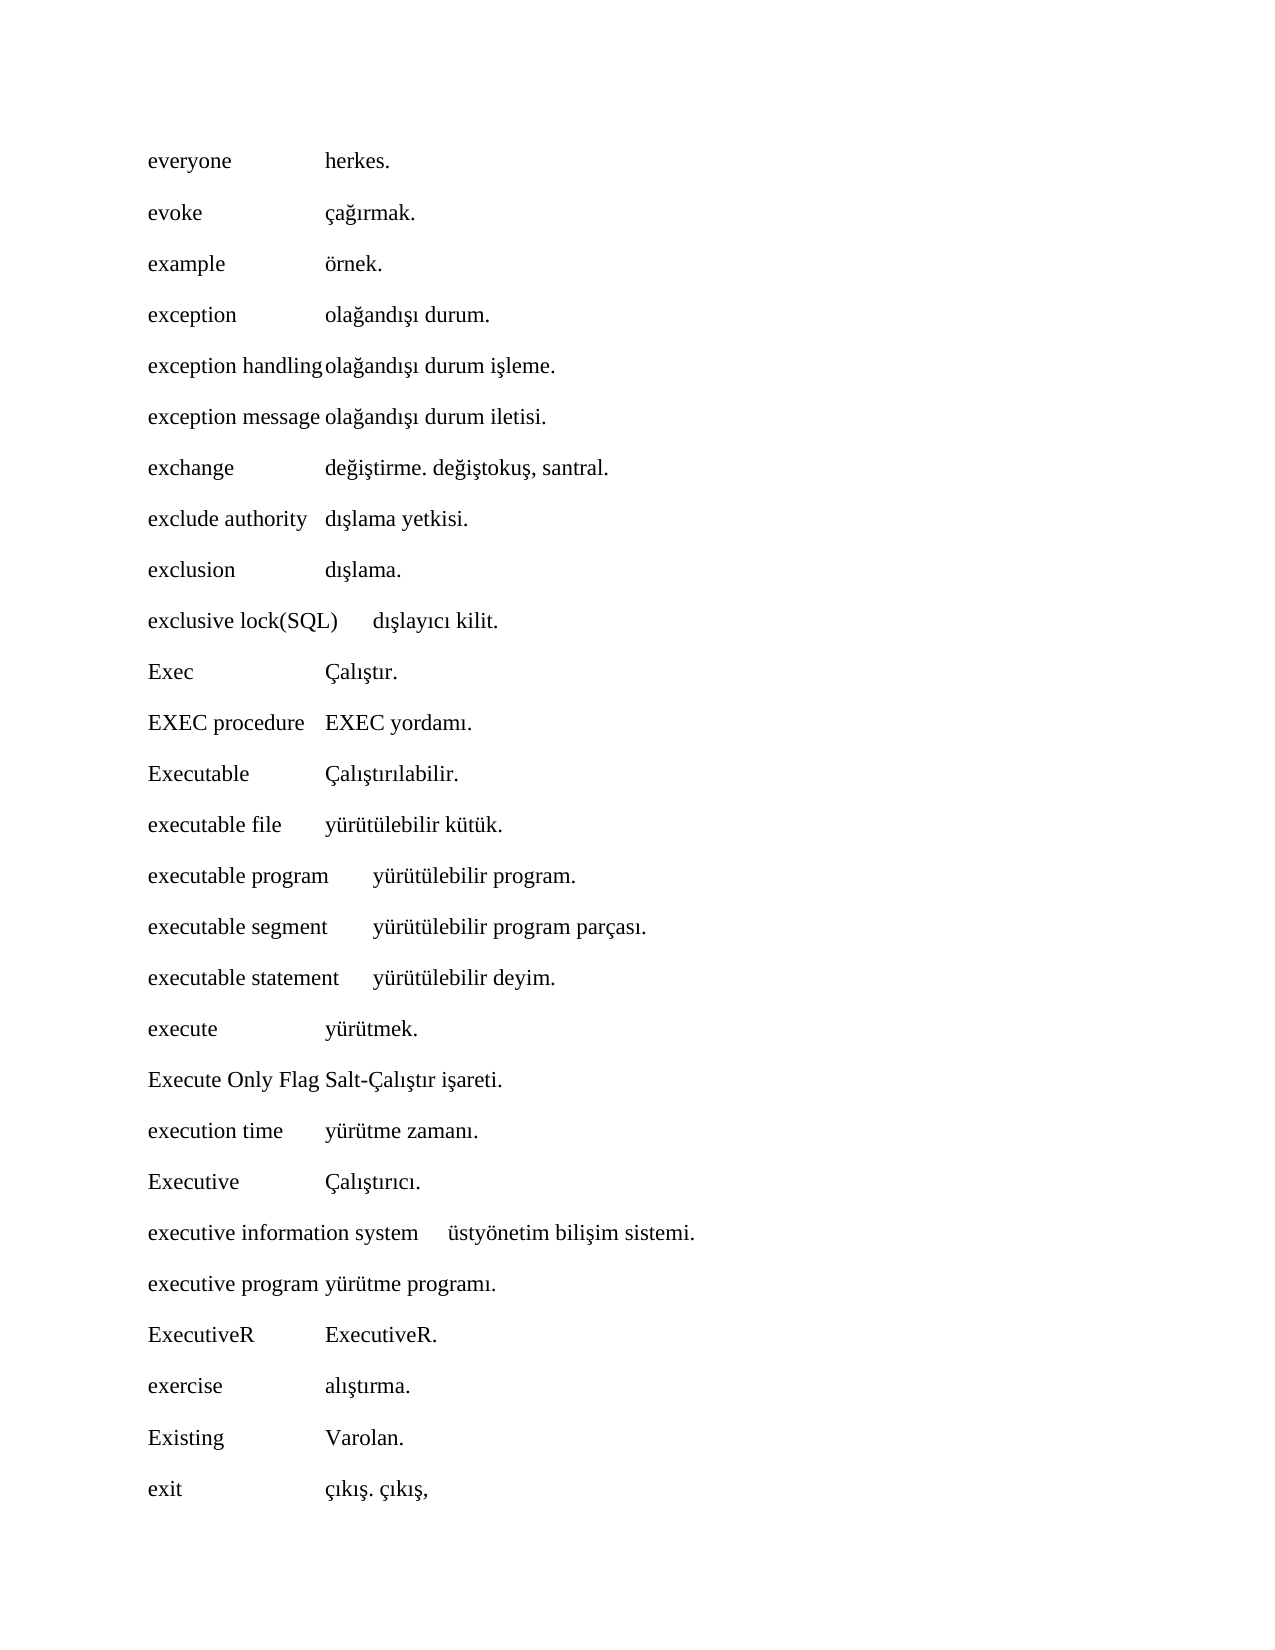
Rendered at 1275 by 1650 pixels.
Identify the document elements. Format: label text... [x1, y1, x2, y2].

text exclusion dışlama. [148, 556, 1127, 582]
text EXEC procedure EXEC yordamı. [148, 709, 1127, 735]
text executable program yürütülebilir program. [148, 862, 1127, 888]
text exclusive lock(SQL) dışlayıcı kilit. [148, 607, 1127, 633]
text Existing Varolan. [148, 1424, 1127, 1450]
text executive information system üstyönetim bilişim sistemi. [148, 1219, 1127, 1246]
text execution time yürütme zamanı. [148, 1117, 1127, 1144]
text exception olağandışı durum. [148, 301, 1127, 327]
text Executive Çalıştırıcı. [148, 1168, 1127, 1195]
text exchange değiştirme. değiştokuş, santral. [148, 454, 1127, 480]
text evoke çağırmak. [148, 199, 1127, 225]
text exception handling olağandışı durum işleme. [148, 352, 1127, 378]
text exercise alıştırma. [148, 1373, 1127, 1399]
text execute yürütmek. [148, 1015, 1127, 1042]
text example örnek. [148, 250, 1127, 276]
text executable segment yürütülebilir program parçası. [148, 913, 1127, 939]
text exception message olağandışı durum iletisi. [148, 403, 1127, 429]
text everyone herkes. [148, 148, 1127, 174]
text executive program yürütme programı. [148, 1271, 1127, 1297]
text exit çıkış. çıkış, [148, 1475, 1127, 1501]
text executable file yürütülebilir kütük. [148, 811, 1127, 837]
text Execute Only Flag Salt-Çalıştır işareti. [148, 1066, 1127, 1093]
text exclude authority dışlama yetkisi. [148, 505, 1127, 531]
text executable statement yürütülebilir deyim. [148, 964, 1127, 991]
text Executable Çalıştırılabilir. [148, 760, 1127, 786]
text ExecutiveR ExecutiveR. [148, 1322, 1127, 1348]
text Exec Çalıştır. [148, 658, 1127, 684]
